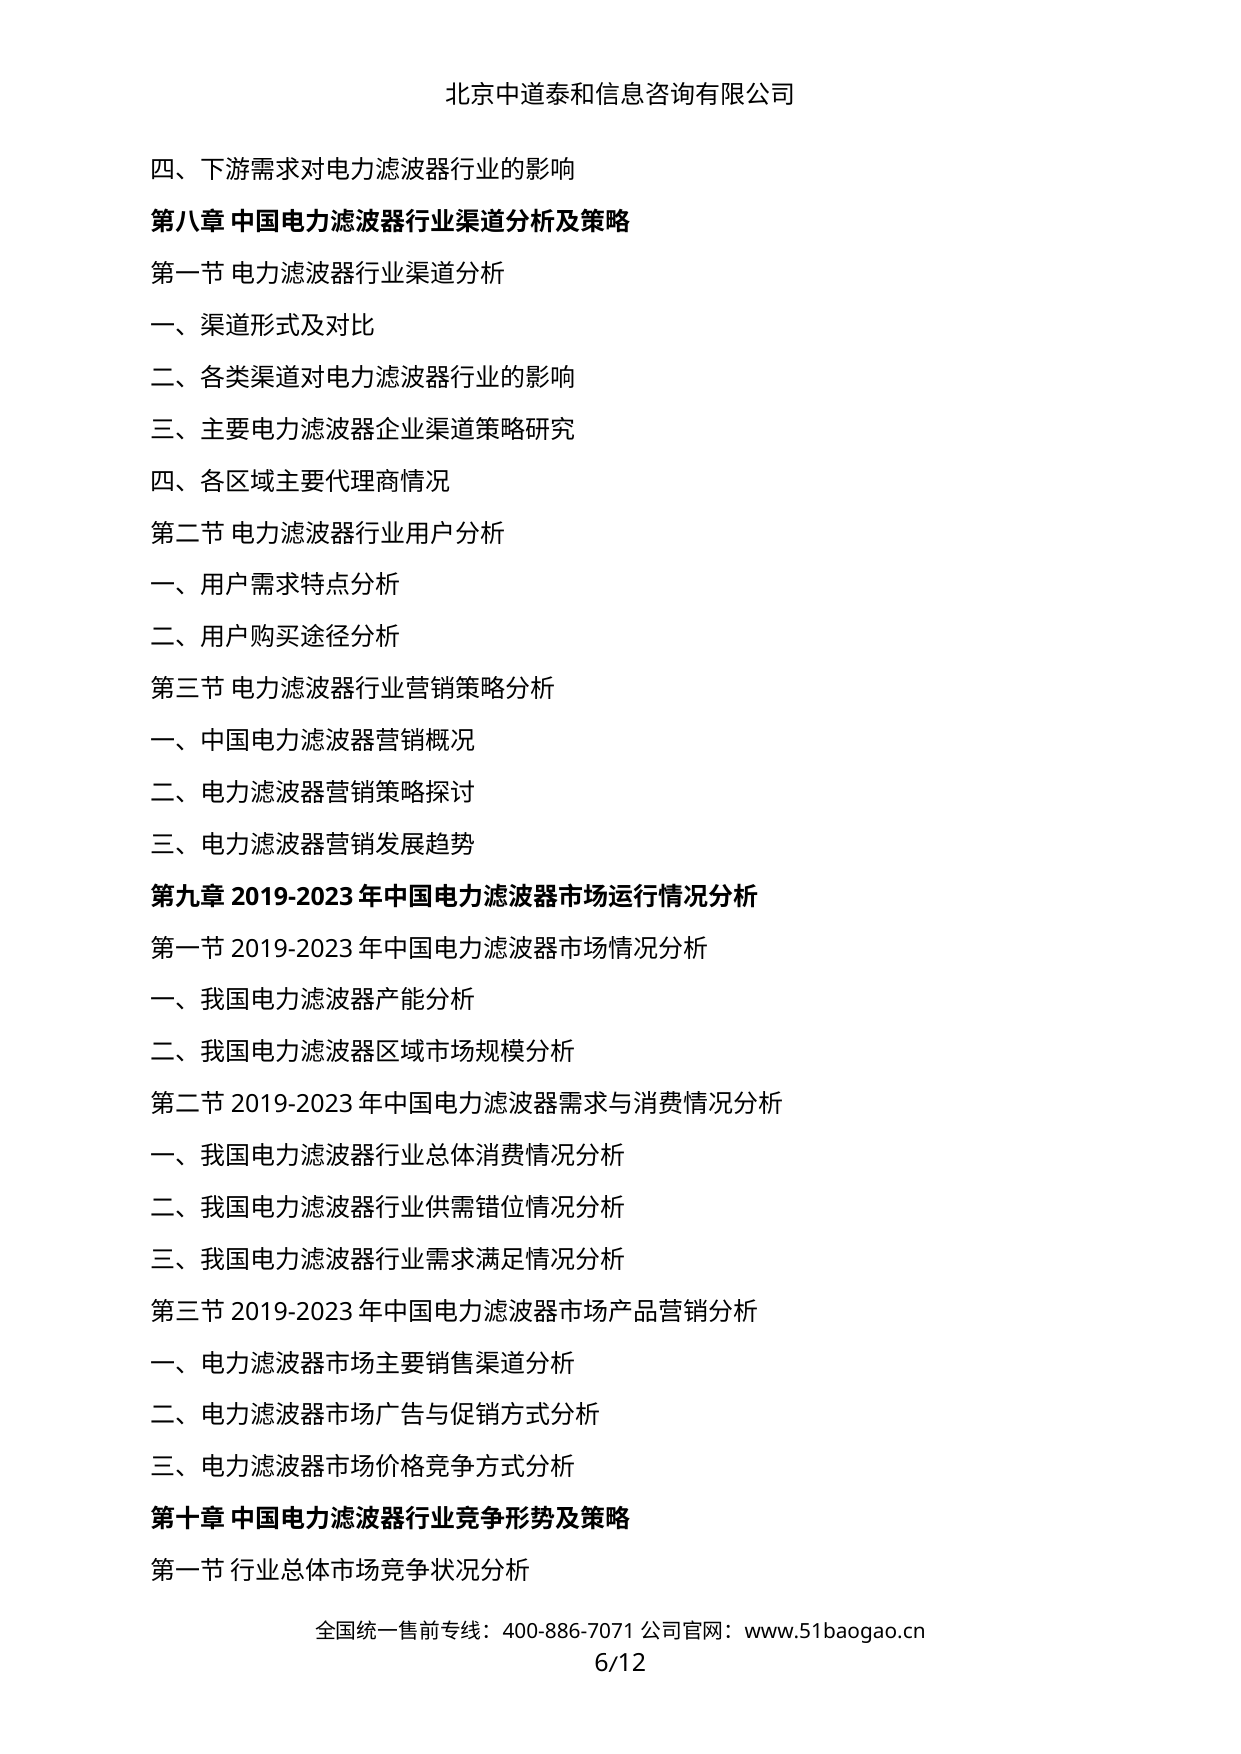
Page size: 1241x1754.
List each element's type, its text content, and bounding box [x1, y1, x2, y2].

text 四、各区域主要代理商情况 [150, 461, 1090, 497]
text 三、我国电力滤波器行业需求满足情况分析 [150, 1239, 1090, 1276]
text 一、电力滤波器市场主要销售渠道分析 [150, 1343, 1090, 1379]
text 第一节 电力滤波器行业渠道分析 [150, 254, 1090, 290]
text 一、我国电力滤波器产能分析 [150, 980, 1090, 1016]
text 第十章 中国电力滤波器行业竞争形势及策略 [150, 1499, 1090, 1535]
text 二、用户购买途径分析 [150, 617, 1090, 653]
text 二、各类渠道对电力滤波器行业的影响 [150, 357, 1090, 394]
text 第三节 电力滤波器行业营销策略分析 [150, 669, 1090, 705]
text 一、我国电力滤波器行业总体消费情况分析 [150, 1136, 1090, 1172]
text 四、下游需求对电力滤波器行业的影响 [150, 150, 1090, 186]
text 第九章 2019-2023年中国电力滤波器市场运行情况分析 [150, 876, 1090, 912]
text 三、电力滤波器营销发展趋势 [150, 824, 1090, 861]
text 一、渠道形式及对比 [150, 306, 1090, 342]
text 三、主要电力滤波器企业渠道策略研究 [150, 409, 1090, 446]
text 第三节 2019-2023年中国电力滤波器市场产品营销分析 [150, 1291, 1090, 1327]
text 第二节 2019-2023年中国电力滤波器需求与消费情况分析 [150, 1084, 1090, 1120]
text 一、用户需求特点分析 [150, 565, 1090, 601]
text 第一节 2019-2023年中国电力滤波器市场情况分析 [150, 928, 1090, 964]
text 一、中国电力滤波器营销概况 [150, 721, 1090, 757]
text 第八章 中国电力滤波器行业渠道分析及策略 [150, 202, 1090, 238]
text 三、电力滤波器市场价格竞争方式分析 [150, 1447, 1090, 1483]
text 二、我国电力滤波器行业供需错位情况分析 [150, 1187, 1090, 1224]
text 第一节 行业总体市场竞争状况分析 [150, 1551, 1090, 1587]
text 第二节 电力滤波器行业用户分析 [150, 513, 1090, 549]
text 二、我国电力滤波器区域市场规模分析 [150, 1032, 1090, 1068]
text 二、电力滤波器市场广告与促销方式分析 [150, 1395, 1090, 1431]
text 二、电力滤波器营销策略探讨 [150, 772, 1090, 809]
